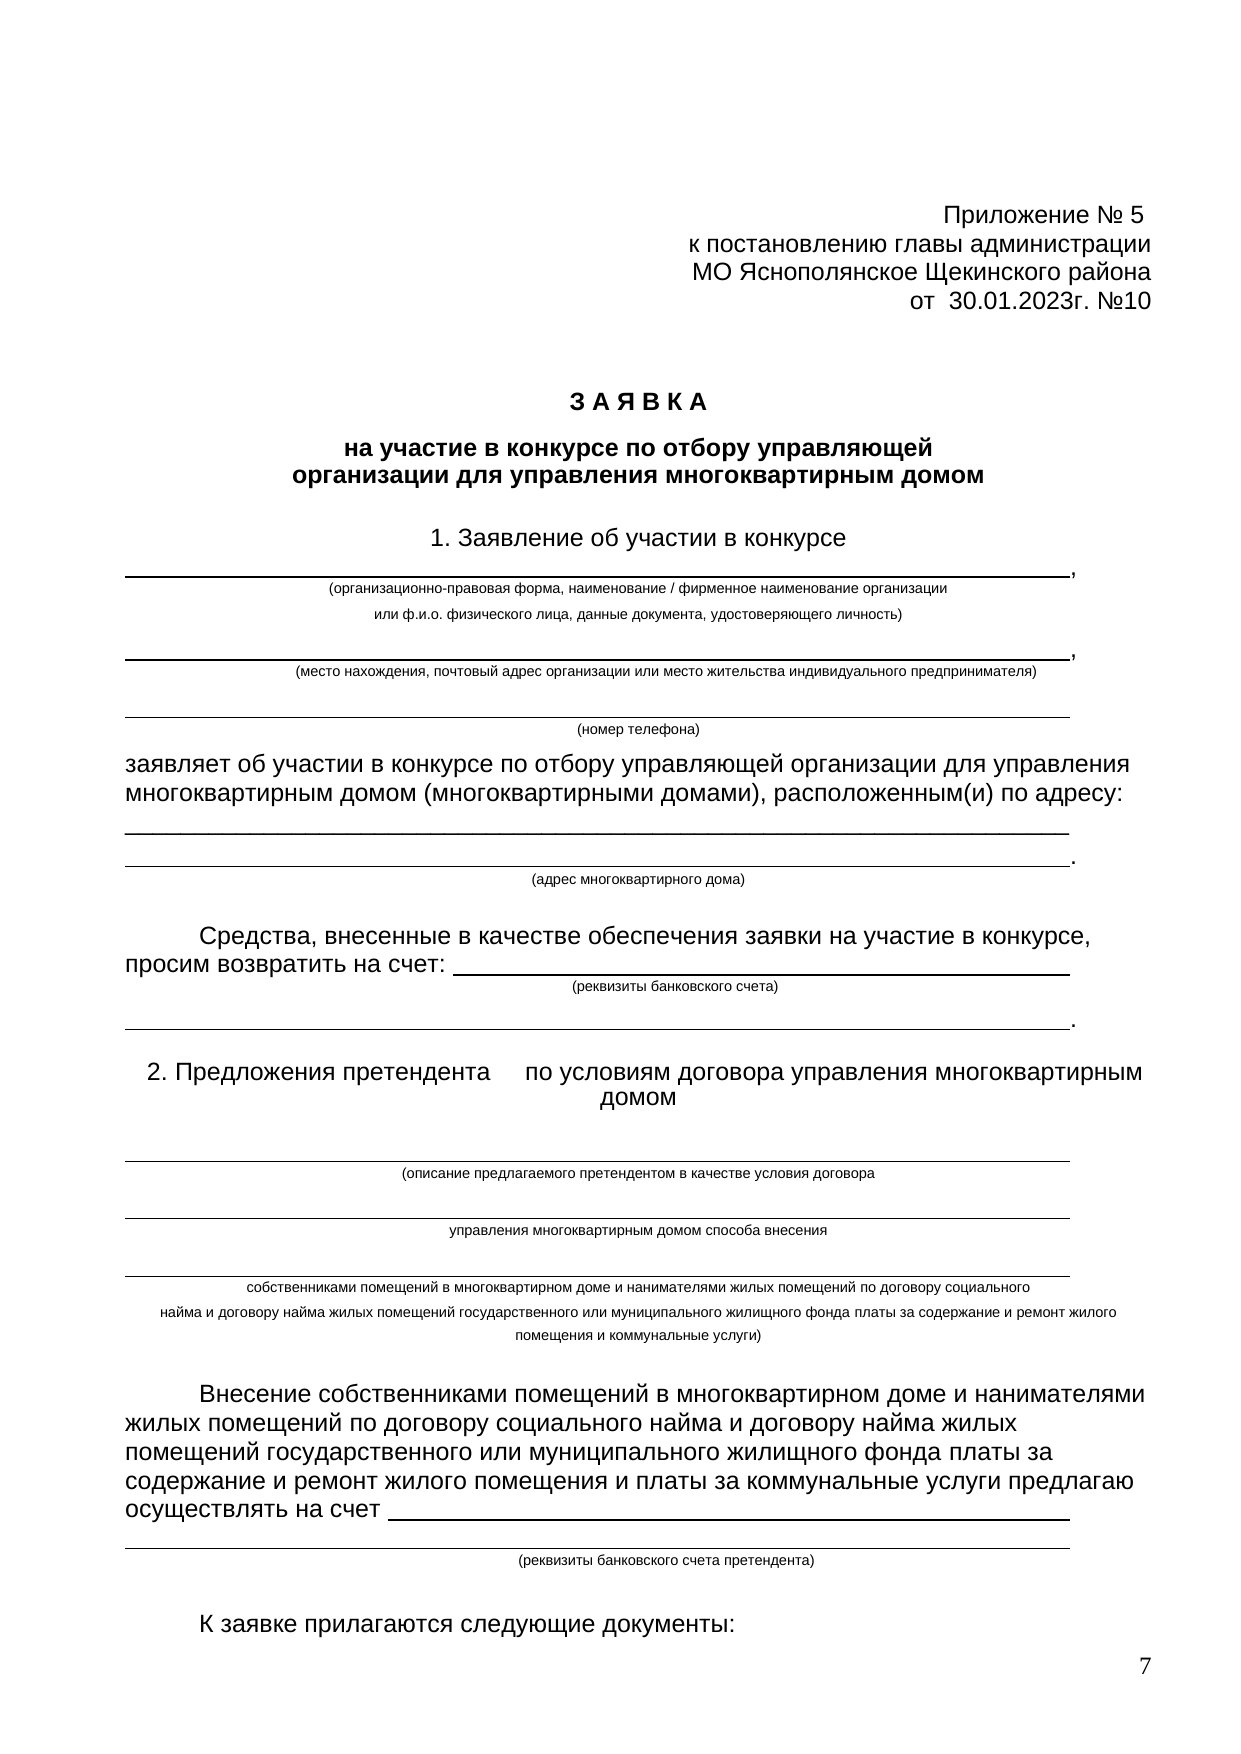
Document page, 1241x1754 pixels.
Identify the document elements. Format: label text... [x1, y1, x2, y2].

text З А Я В К А [125, 393, 1152, 414]
text организации для управления многоквартирным домом [125, 462, 1152, 489]
text МО Яснополянское Щекинского района [125, 257, 1152, 286]
text (реквизиты банковского счета) [199, 978, 1152, 1007]
text управления многоквартирным домом способа внесения [125, 1222, 1152, 1251]
text Внесение собственниками помещений в многоквартирном доме и нанимателями жилых помещений по договору социального найма и договору найма жилых помещений государственного или муниципального жилищного фонда платы за содержание и ремонт жилого помещения и платы за коммунальные услуги предлагаю осуществлять на счет [125, 1379, 1152, 1523]
text . [125, 1007, 1152, 1032]
text , [125, 552, 1152, 580]
text . [125, 836, 1152, 871]
text (реквизиты банковского счета претендента) [125, 1552, 1152, 1581]
text (номер телефона) [125, 721, 1152, 749]
text 1. Заявление об участии в конкурсе [125, 527, 1152, 552]
text к постановлению главы администрации [125, 229, 1152, 257]
text от 30.01.2023г. №10 [125, 286, 1152, 315]
text (организационно-правовая форма, наименование / фирменное наименование организации [125, 580, 1152, 609]
text 2. Предложения претендента по условиям договора управления многоквартирным домом [125, 1061, 1152, 1111]
text на участие в конкурсе по отбору управляющей [125, 435, 1152, 462]
text Средства, внесенные в качестве обеспечения заявки на участие в конкурсе, просим возвратить на счет: [125, 921, 1152, 978]
text (адрес многоквартирного дома) [125, 871, 1152, 900]
text , [125, 634, 1152, 663]
text собственниками помещений в многоквартирном доме и нанимателями жилых помещений по договору социального [125, 1279, 1152, 1309]
text (описание предлагаемого претендентом в качестве условия договора [125, 1164, 1152, 1193]
text Приложение № 5 [125, 200, 1152, 229]
text найма и договору найма жилых помещений государственного или муниципального жилищного фонда платы за содержание и ремонт жилого помещения и коммунальные услуги) [125, 1309, 1152, 1354]
text (место нахождения, почтовый адрес организации или место жительства индивидуального предпринимателя) [125, 663, 1152, 692]
text или ф.и.о. физического лица, данные документа, удостоверяющего личность) [125, 609, 1152, 634]
text заявляет об участии в конкурсе по отбору управляющей организации для управления многоквартирным домом (многоквартирными домами), расположенным(и) по адресу: ____________________________________________________________________ [125, 749, 1152, 836]
text К заявке прилагаются следующие документы: [125, 1609, 1152, 1638]
